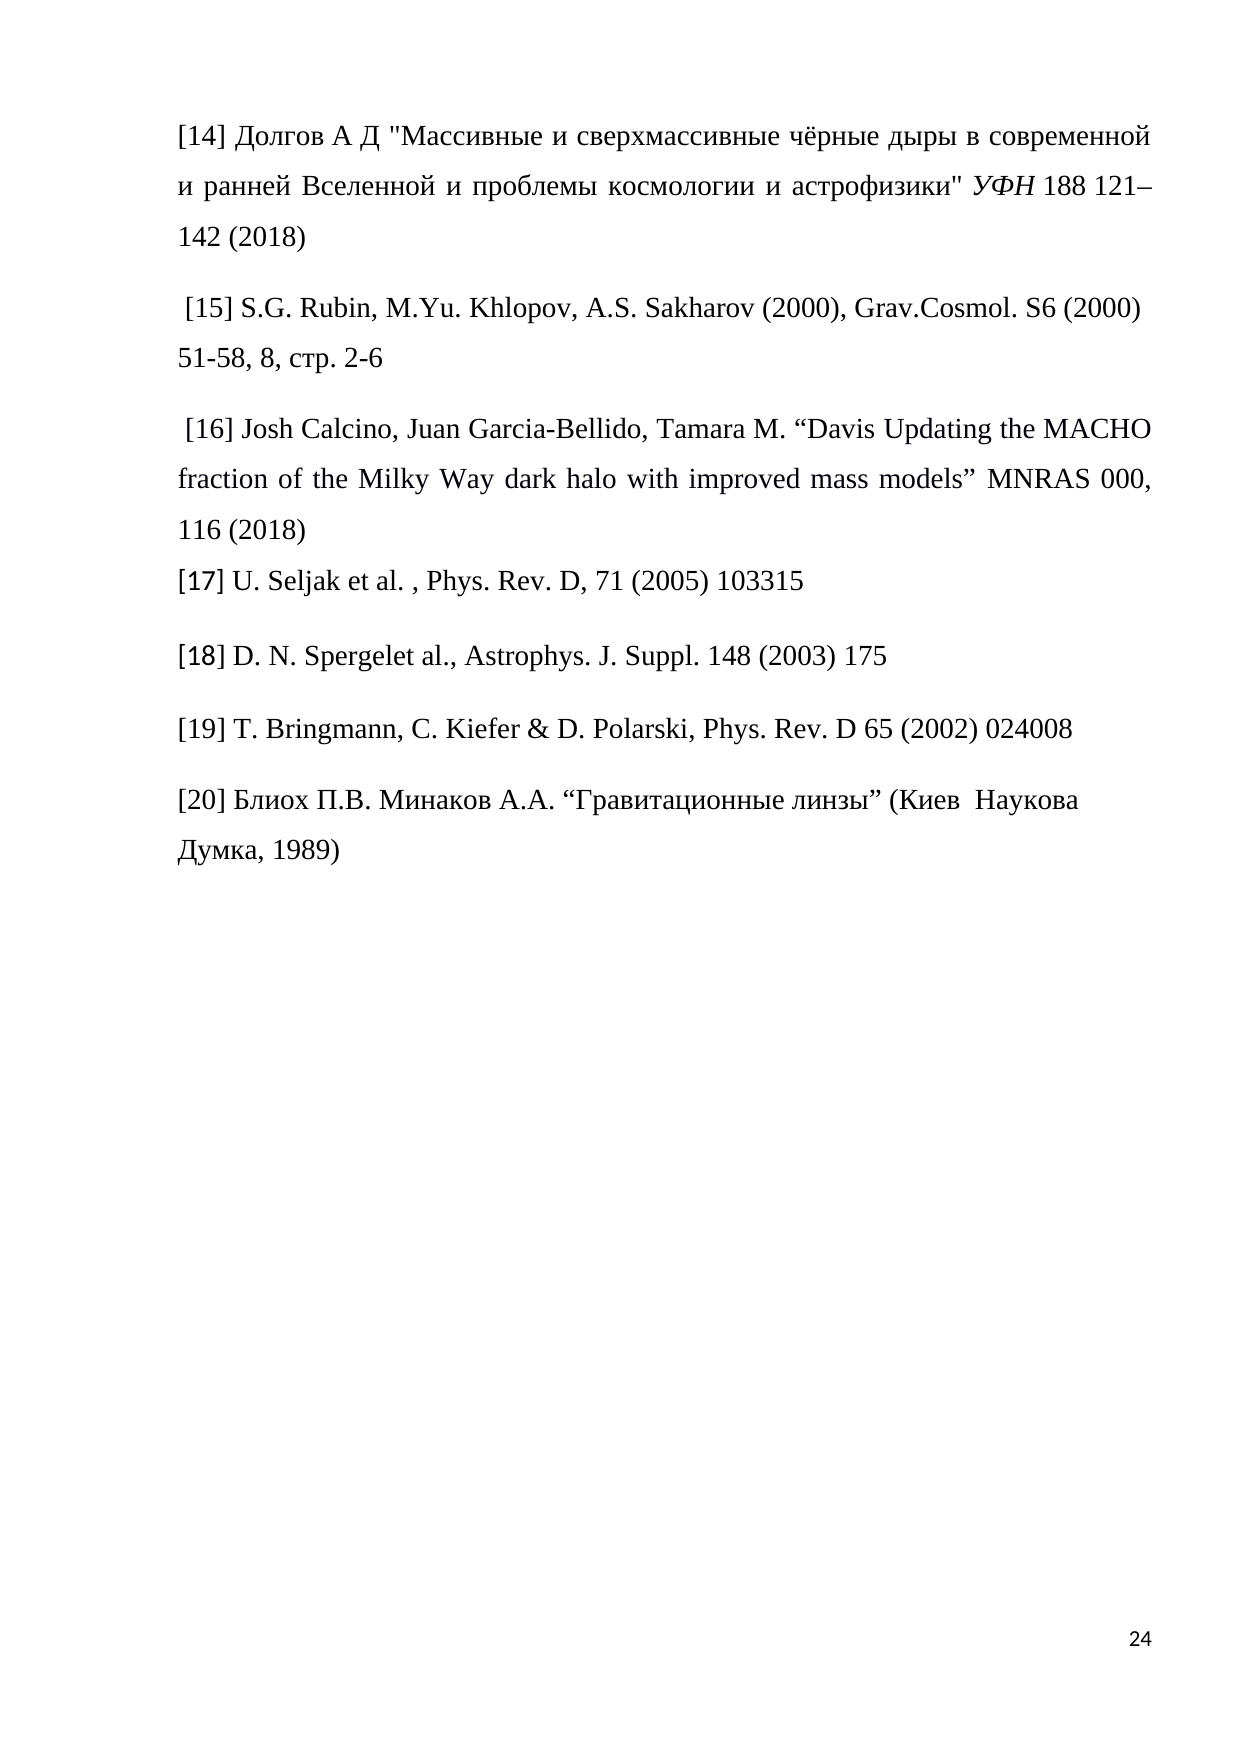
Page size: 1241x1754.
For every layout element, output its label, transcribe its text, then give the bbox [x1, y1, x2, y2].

text [17] U. Seljak et al. , Phys. Rev. D, 71 (2005) 103315 [177, 562, 1152, 598]
text [20] Блиох П.В. Минаков А.А. “Гравитационные линзы” (Киев Наукова Думка, 1989) [177, 782, 1152, 866]
text [16] Josh Calcino, Juan Garcia-Bellido, Tamara M. “Davis Updating the MACHO fraction of the Milky Way dark halo with improved mass models” MNRAS 000, 116 (2018) [177, 411, 1152, 546]
text [18] D. N. Spergelet al., Astrophys. J. Suppl. 148 (2003) 175 [177, 637, 1152, 672]
text [15] S.G. Rubin, M.Yu. Khlopov, A.S. Sakharov (2000), Grav.Cosmol. S6 (2000) 51-58, 8, стр. 2-6 [177, 290, 1152, 374]
list [14] Долгов А Д "Массивные и сверхмассивные чёрные дыры в современной и ранней Вселенной и проблемы космологии и астрофизики" УФН 188 121–142 (2018) [177, 118, 1152, 252]
text [19] T. Bringmann, C. Kiefer & D. Polarski, Phys. Rev. D 65 (2002) 024008 [177, 711, 1152, 744]
